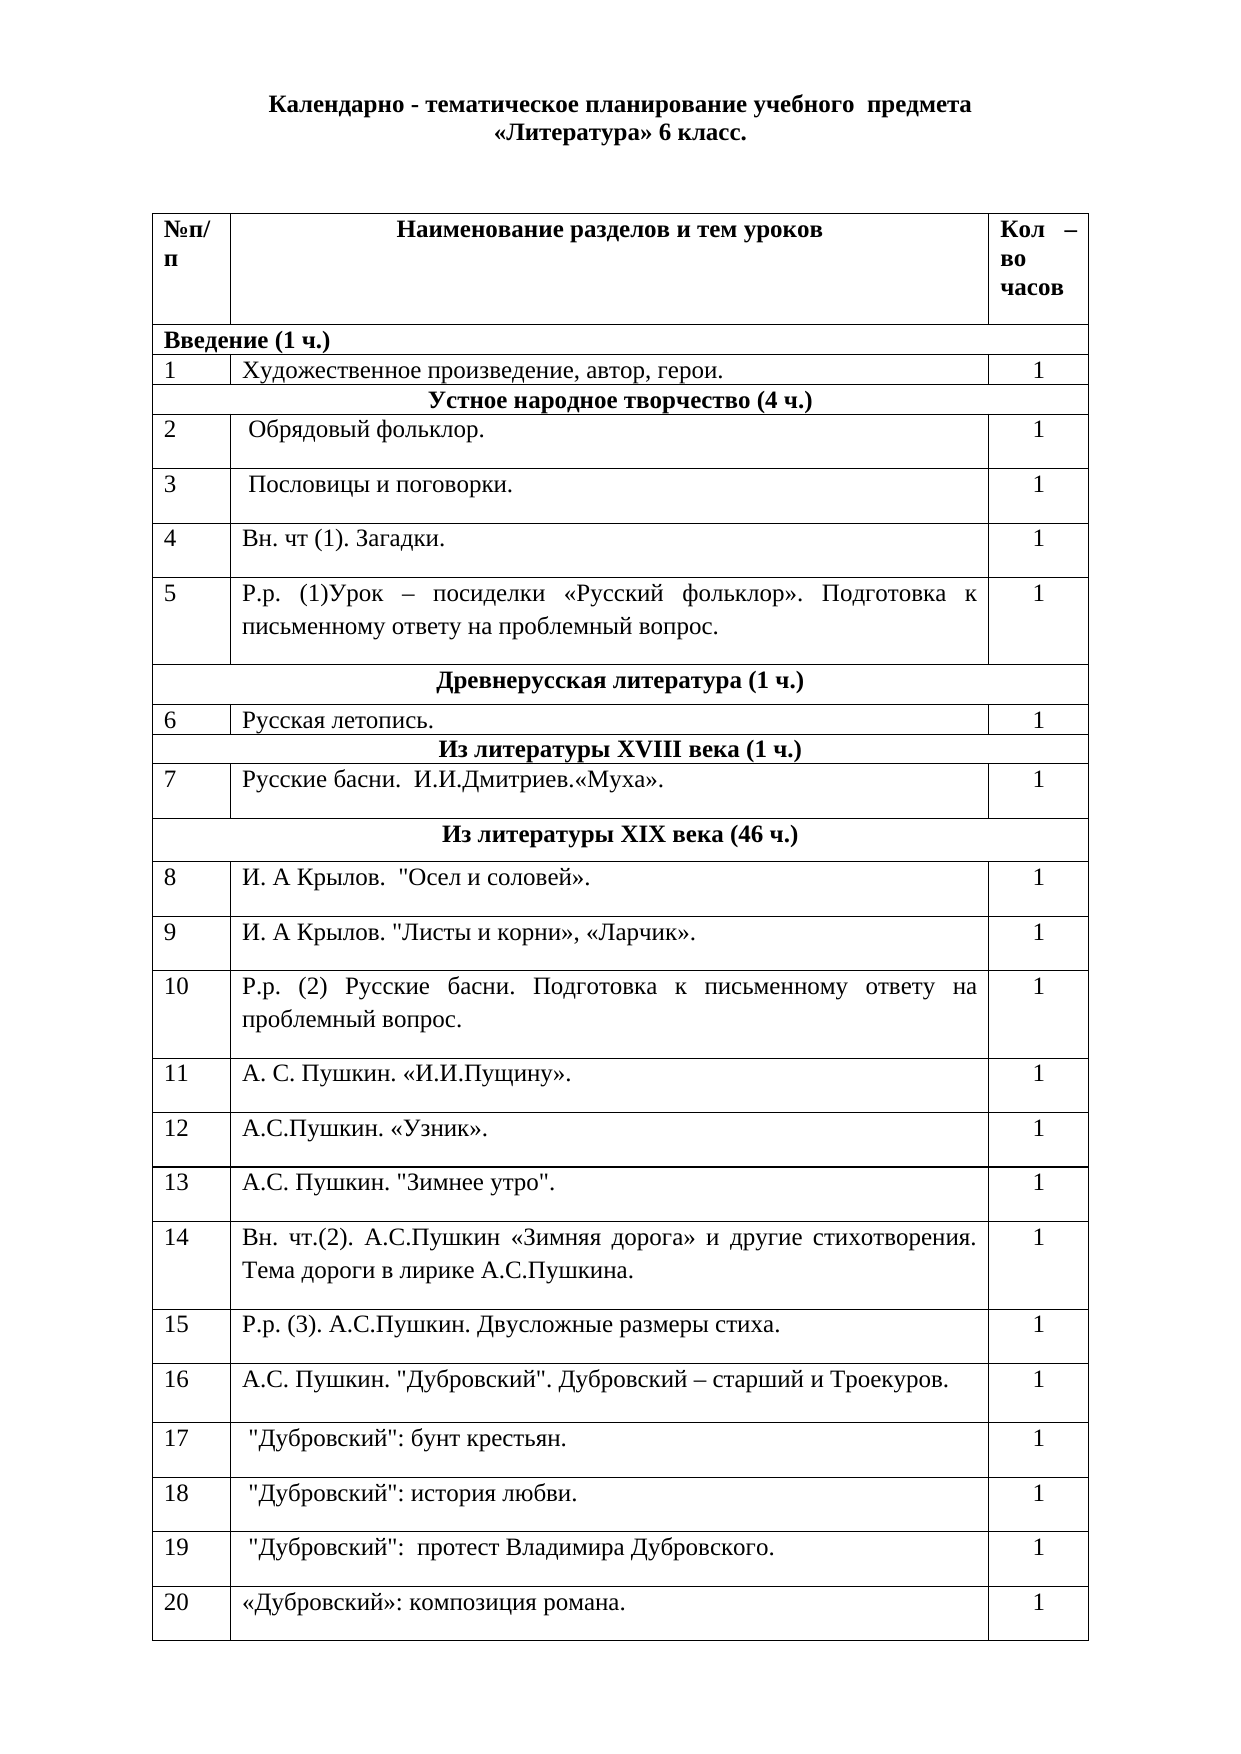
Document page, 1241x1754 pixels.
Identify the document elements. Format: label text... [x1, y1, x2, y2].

table_cell 4 [153, 524, 230, 577]
table_cell 11 [153, 1059, 230, 1112]
table_cell 8 [153, 862, 230, 916]
table_cell Пословицы и поговорки. [231, 469, 988, 522]
table_cell 1 [989, 1478, 1088, 1531]
table_cell 6 [153, 705, 230, 733]
table_cell Устное народное творчество (4 ч.) [153, 385, 1088, 413]
table_cell 9 [153, 917, 230, 970]
table_cell "Дубровский": бунт крестьян. [231, 1423, 988, 1477]
table_cell 1 [989, 415, 1088, 468]
table_cell "Дубровский": история любви. [231, 1478, 988, 1531]
table_cell 1 [989, 1168, 1088, 1221]
table_cell 1 [989, 578, 1088, 664]
table_cell 10 [153, 971, 230, 1057]
text «Литература» 6 класс. [89, 117, 1152, 146]
table_cell 16 [153, 1364, 230, 1422]
table_cell 1 [989, 764, 1088, 818]
table_cell 1 [989, 1113, 1088, 1166]
table_header №п/п [153, 214, 230, 324]
table_cell 7 [153, 764, 230, 818]
text Календарно - тематическое планирование учебного предмета [89, 89, 1152, 117]
table_cell Русские басни. И.И.Дмитриев.«Муха». [231, 764, 988, 818]
table_cell 1 [989, 917, 1088, 970]
table_cell 19 [153, 1532, 230, 1586]
table_cell "Дубровский": протест Владимира Дубровского. [231, 1532, 988, 1586]
table_cell И. А Крылов. "Осел и соловей». [231, 862, 988, 916]
table_cell 1 [989, 1587, 1088, 1640]
table_cell 5 [153, 578, 230, 664]
table_cell «Дубровский»: композиция романа. [231, 1587, 988, 1640]
table_cell 17 [153, 1423, 230, 1477]
table_cell А.С.Пушкин. «Узник». [231, 1113, 988, 1166]
table_cell Художественное произведение, автор, герои. [231, 355, 988, 384]
table_cell 13 [153, 1168, 230, 1221]
table_cell 1 [989, 1364, 1088, 1422]
table_cell Русская летопись. [231, 705, 988, 733]
table_cell Вн. чт (1). Загадки. [231, 524, 988, 577]
table_cell Р.р. (2) Русские басни. Подготовка к письменному ответу на проблемный вопрос. [231, 971, 988, 1057]
table_cell 1 [989, 1532, 1088, 1586]
table_cell Из литературы XVIII века (1 ч.) [153, 735, 1088, 763]
table_cell 1 [989, 705, 1088, 733]
table_cell Из литературы XIX века (46 ч.) [153, 819, 1088, 861]
table_cell 15 [153, 1310, 230, 1363]
table_cell 20 [153, 1587, 230, 1640]
table_cell 18 [153, 1478, 230, 1531]
table_cell 1 [989, 355, 1088, 384]
table_cell 3 [153, 469, 230, 522]
table_cell 1 [989, 1222, 1088, 1308]
table_cell 1 [989, 1310, 1088, 1363]
table_cell Р.р. (1)Урок – посиделки «Русский фольклор». Подготовка к письменному ответу на проблемный вопрос. [231, 578, 988, 664]
table_cell Древнерусская литература (1 ч.) [153, 665, 1088, 704]
table_cell 14 [153, 1222, 230, 1308]
table_cell 1 [989, 971, 1088, 1057]
table_cell И. А Крылов. "Листы и корни», «Ларчик». [231, 917, 988, 970]
table_cell Обрядовый фольклор. [231, 415, 988, 468]
table_cell 1 [153, 355, 230, 384]
table_cell А.С. Пушкин. "Зимнее утро". [231, 1168, 988, 1221]
table_header Кол – во часов [989, 214, 1088, 324]
table_cell Р.р. (3). А.С.Пушкин. Двусложные размеры стиха. [231, 1310, 988, 1363]
table_cell 2 [153, 415, 230, 468]
table_cell 1 [989, 524, 1088, 577]
table_cell Введение (1 ч.) [153, 325, 1088, 354]
table_cell 12 [153, 1113, 230, 1166]
table_cell А. С. Пушкин. «И.И.Пущину». [231, 1059, 988, 1112]
table_cell 1 [989, 1059, 1088, 1112]
table_cell 1 [989, 862, 1088, 916]
table_cell А.С. Пушкин. "Дубровский". Дубровский – старший и Троекуров. [231, 1364, 988, 1422]
table_header Наименование разделов и тем уроков [231, 214, 988, 324]
table_cell 1 [989, 469, 1088, 522]
table_cell Вн. чт.(2). А.С.Пушкин «Зимняя дорога» и другие стихотворения. Тема дороги в лирике А.С.Пушкина. [231, 1222, 988, 1308]
table_cell 1 [989, 1423, 1088, 1477]
